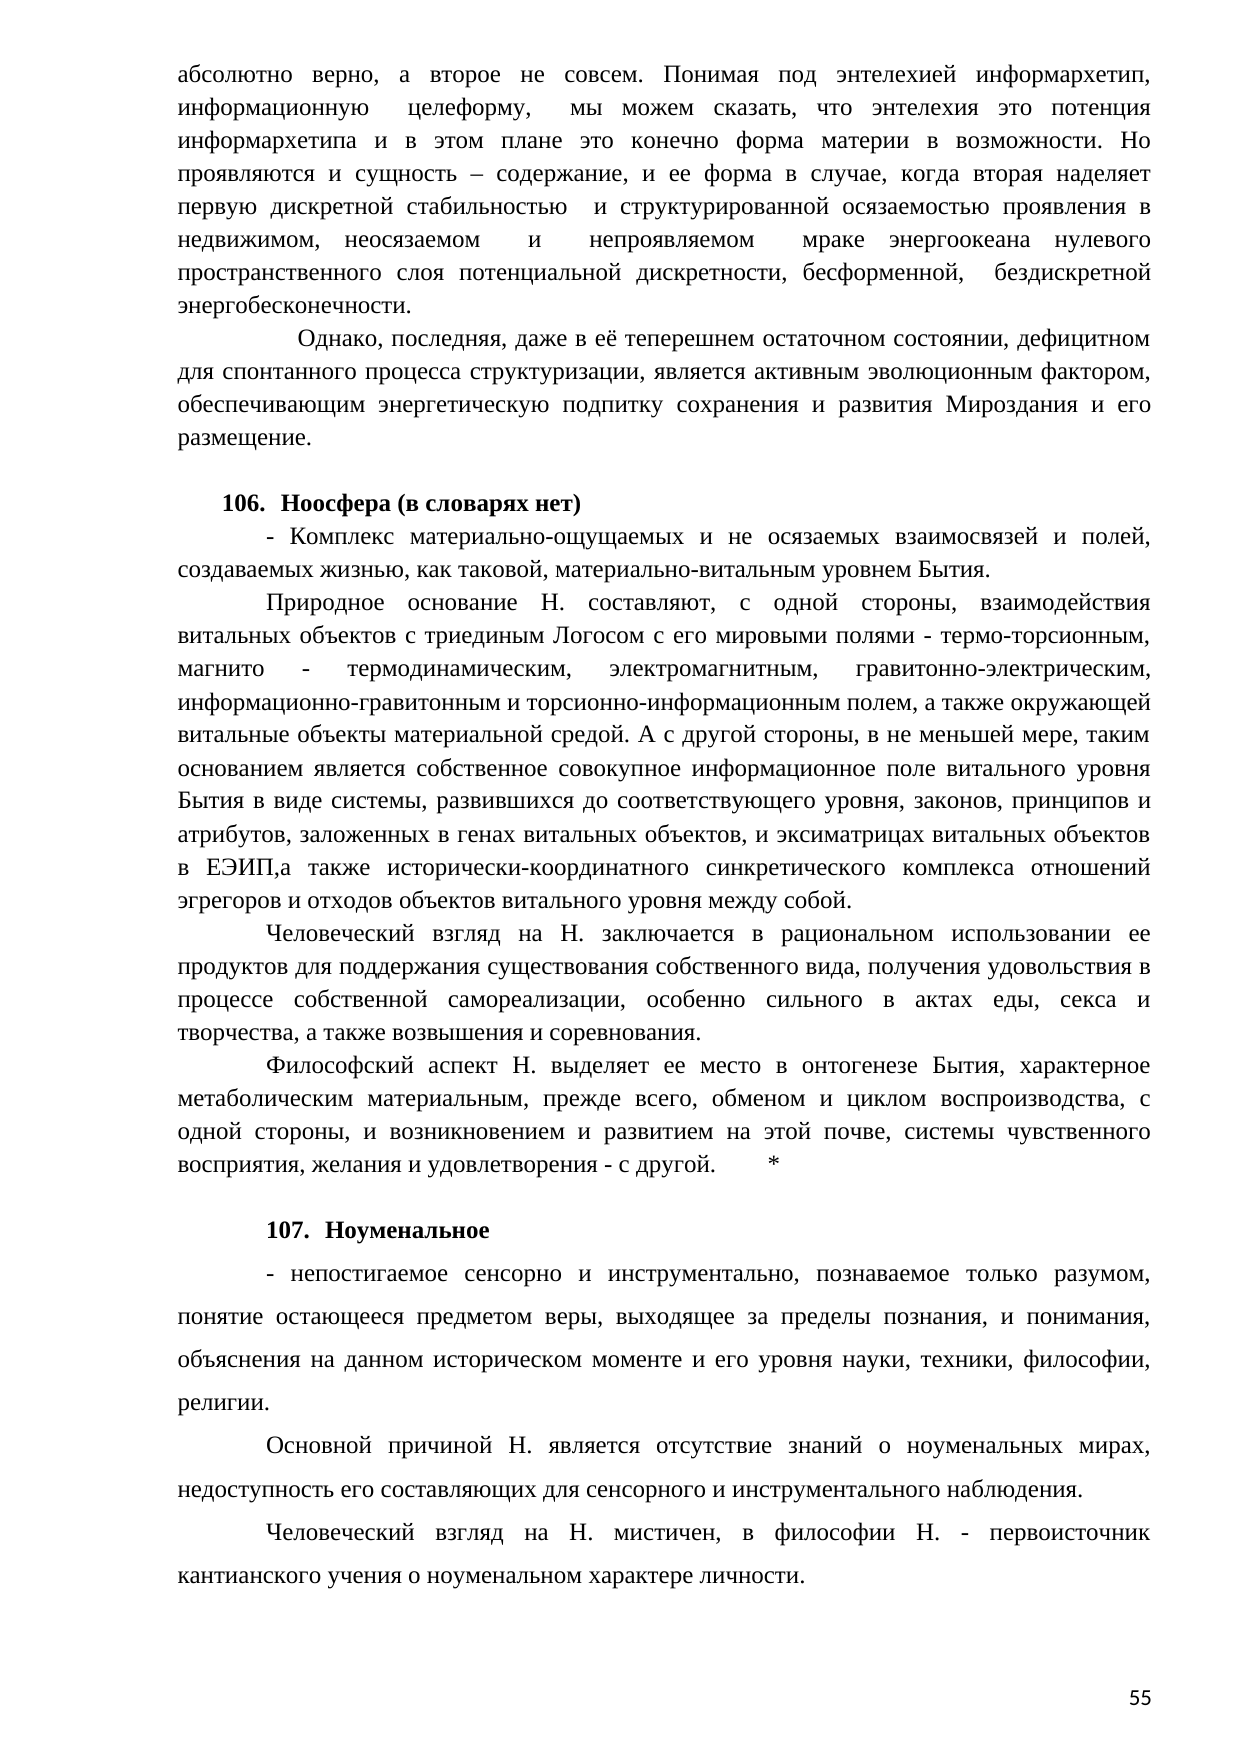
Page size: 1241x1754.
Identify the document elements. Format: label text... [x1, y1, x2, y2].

text - Комплекс материально-ощущаемых и не осязаемых взаимосвязей и полей, создаваемых жизнью, как таковой, материально-витальным уровнем Бытия. [177, 521, 1152, 583]
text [177, 59, 1152, 319]
text 106. Ноосфера (в словарях нет) [222, 488, 1152, 517]
text - непостигаемое сенсорно и инструментально, познаваемое только разумом, понятие остающееся предметом веры, выходящее за пределы познания, и понимания, объяснения на данном историческом моменте и его уровня науки, техники, философии, религии. [177, 1258, 1152, 1416]
text Философский аспект Н. выделяет ее место в онтогенезе Бытия, характерное метаболическим материальным, прежде всего, обменом и циклом воспроизводства, с одной стороны, и возникновением и развитием на этой почве, системы чувственного восприятия, желания и удовлетворения - с другой. * [177, 1050, 1152, 1178]
text Человеческий взгляд на Н. мистичен, в философии Н. - первоисточник кантианского учения о ноуменальном характере личности. [177, 1517, 1152, 1589]
text 107. Ноуменальное [177, 1215, 1152, 1244]
text Природное основание Н. составляют, с одной стороны, взаимодействия витальных объектов с триединым Логосом с его мировыми полями - термо-торсионным, магнито - термодинамическим, электромагнитным, гравитонно-электрическим, информационно-гравитонным и торсионно-информационным полем, а также окружающей витальные объекты материальной средой. А с другой стороны, в не меньшей мере, таким основанием является собственное совокупное информационное поле витального уровня Бытия в виде системы, развившихся до соответствующего уровня, законов, принципов и атрибутов, заложенных в генах витальных объектов, и эксиматрицах витальных объектов в ЕЭИП,а также исторически-координатного синкретического комплекса отношений эгрегоров и отходов объектов витального уровня между собой. [177, 587, 1152, 913]
text Основной причиной Н. является отсутствие знаний о ноуменальных мирах, недоступность его составляющих для сенсорного и инструментального наблюдения. [177, 1431, 1152, 1502]
text Человеческий взгляд на Н. заключается в рациональном использовании ее продуктов для поддержания существования собственного вида, получения удовольствия в процессе собственной самореализации, особенно сильного в актах еды, секса и творчества, а также возвышения и соревнования. [177, 918, 1152, 1046]
text Однако, последняя, даже в её теперешнем остаточном состоянии, дефицитном для спонтанного процесса структуризации, является активным эволюционным фактором, обеспечивающим энергетическую подпитку сохранения и развития Мироздания и его размещение. [177, 323, 1152, 451]
